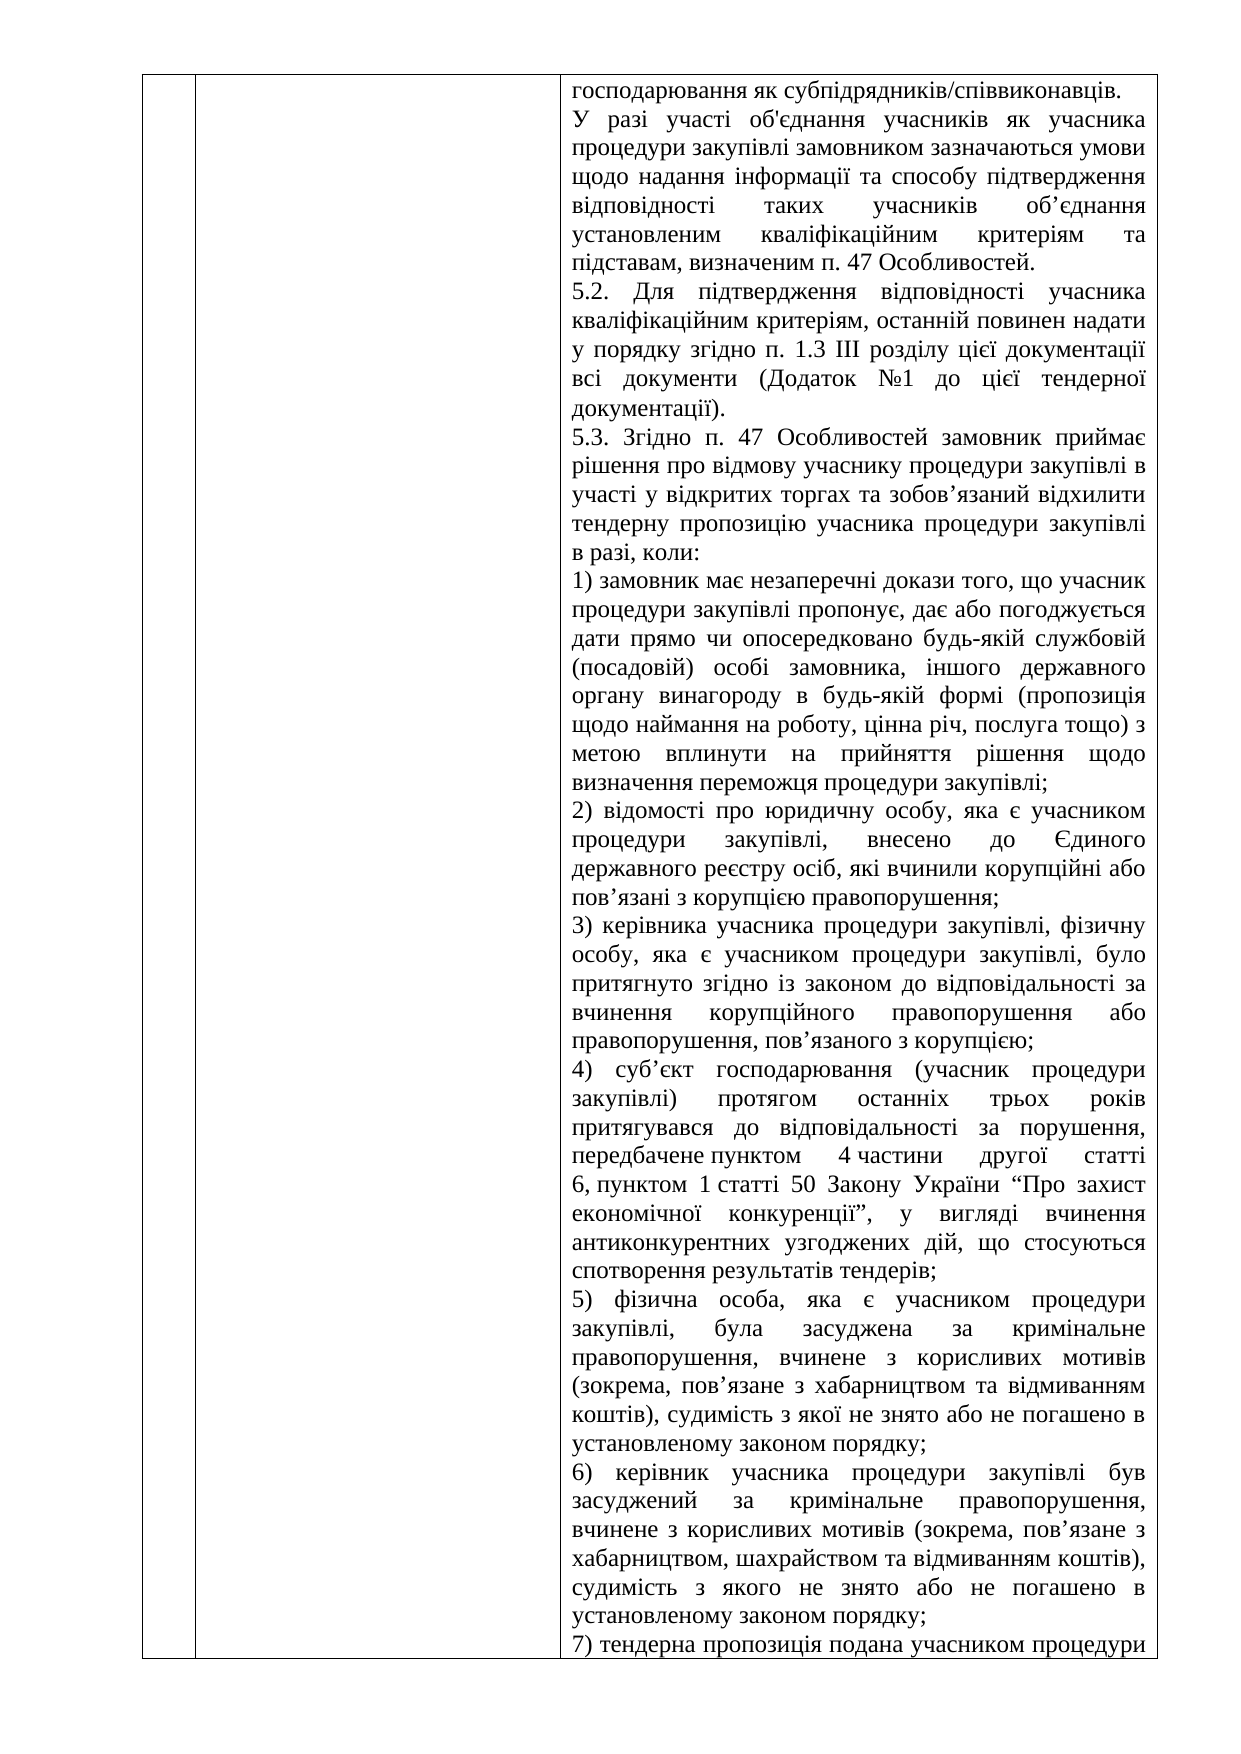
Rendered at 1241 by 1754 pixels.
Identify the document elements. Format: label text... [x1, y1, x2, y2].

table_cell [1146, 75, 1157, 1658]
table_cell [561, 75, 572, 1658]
table_cell 5 [143, 75, 195, 1658]
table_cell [196, 75, 560, 1658]
